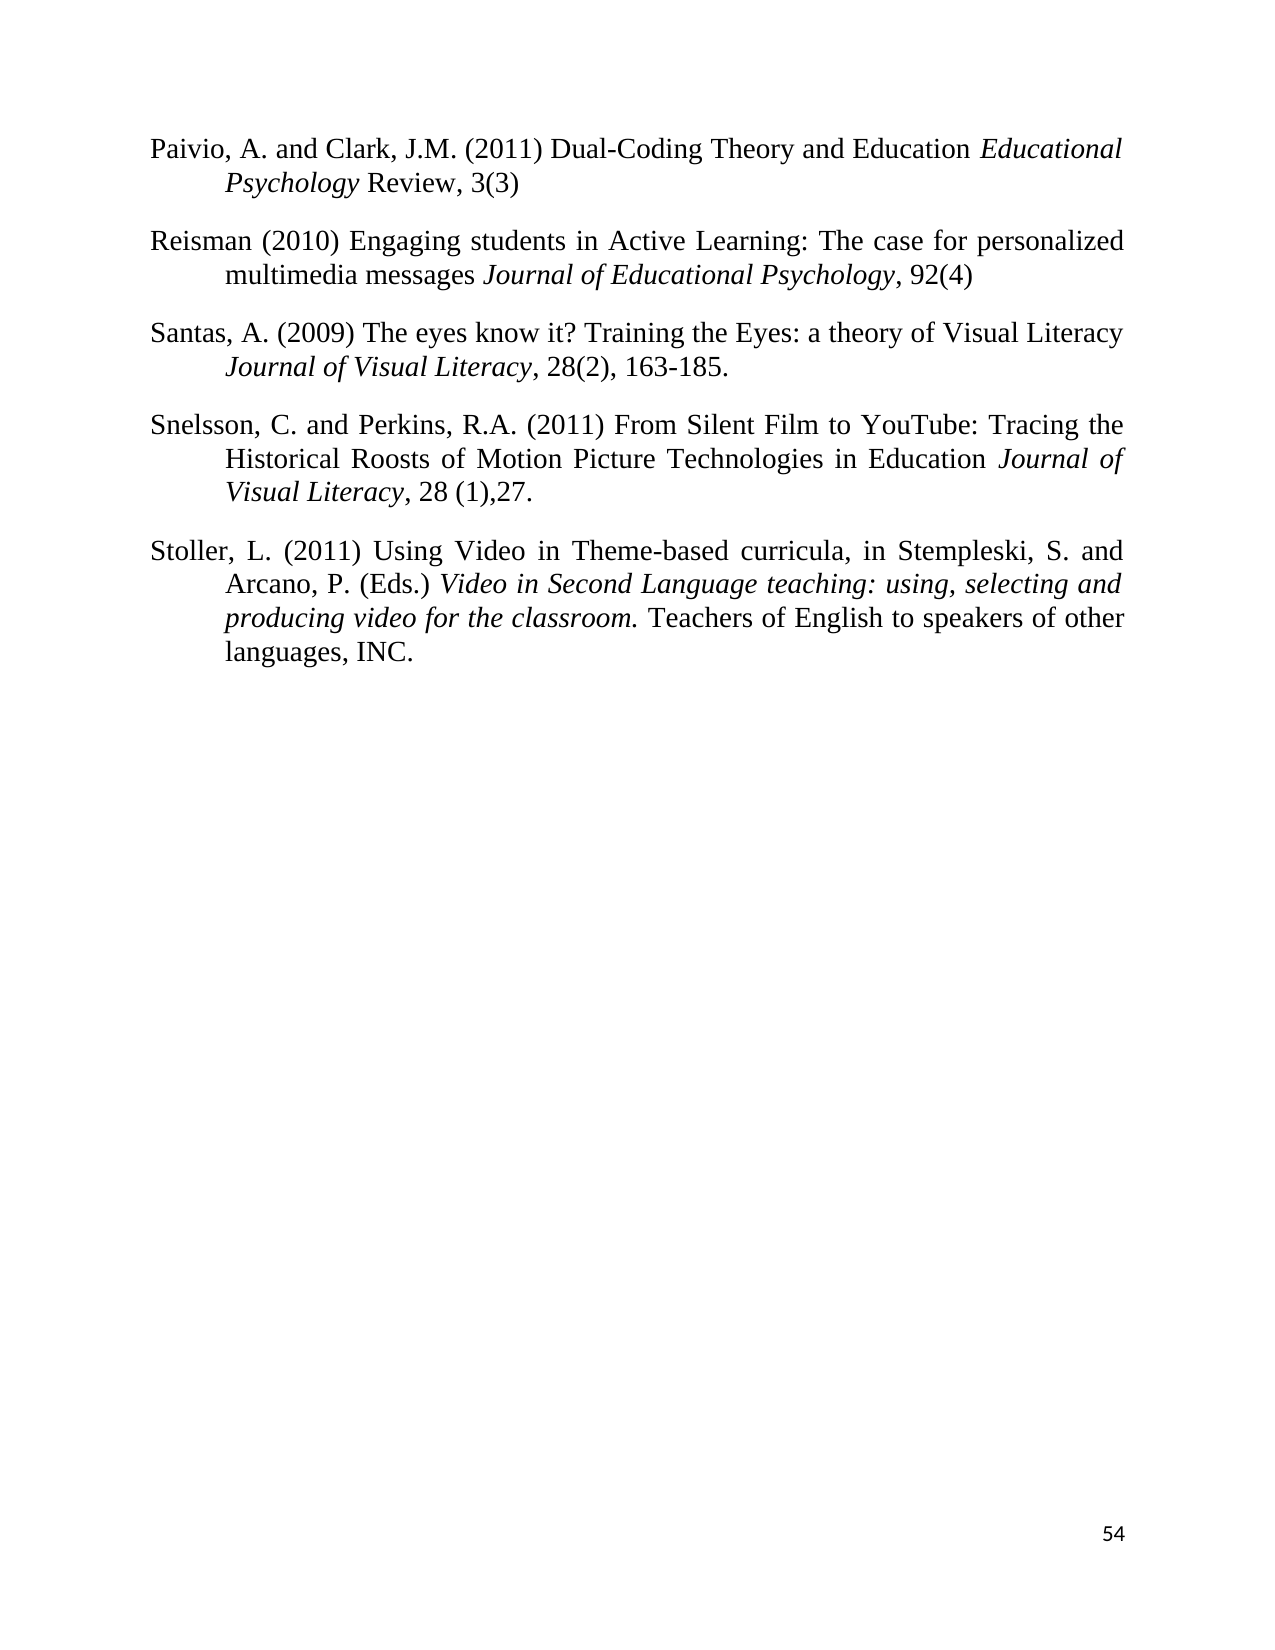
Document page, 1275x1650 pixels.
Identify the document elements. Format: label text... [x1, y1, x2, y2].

text Snelsson, C. and Perkins, R.A. (2011) From Silent Film to YouTube: Tracing the Historical Roosts of Motion Picture Technologies in Education Journal of Visual Literacy, 28 (1),27. [150, 407, 1125, 508]
text Santas, A. (2009) The eyes know it? Training the Eyes: a theory of Visual Literacy Journal of Visual Literacy, 28(2), 163-185. [150, 315, 1125, 382]
text Paivio, A. and Clark, J.M. (2011) Dual-Coding Theory and Education Educational Psychology Review, 3(3) [150, 131, 1125, 198]
text Stoller, L. (2011) Using Video in Theme-based curricula, in Stempleski, S. and Arcano, P. (Eds.) Video in Second Language teaching: using, selecting and producing video for the classroom. Teachers of English to speakers of other languages, INC. [150, 533, 1125, 667]
text Reisman (2010) Engaging students in Active Learning: The case for personalized multimedia messages Journal of Educational Psychology, 92(4) [150, 223, 1125, 290]
